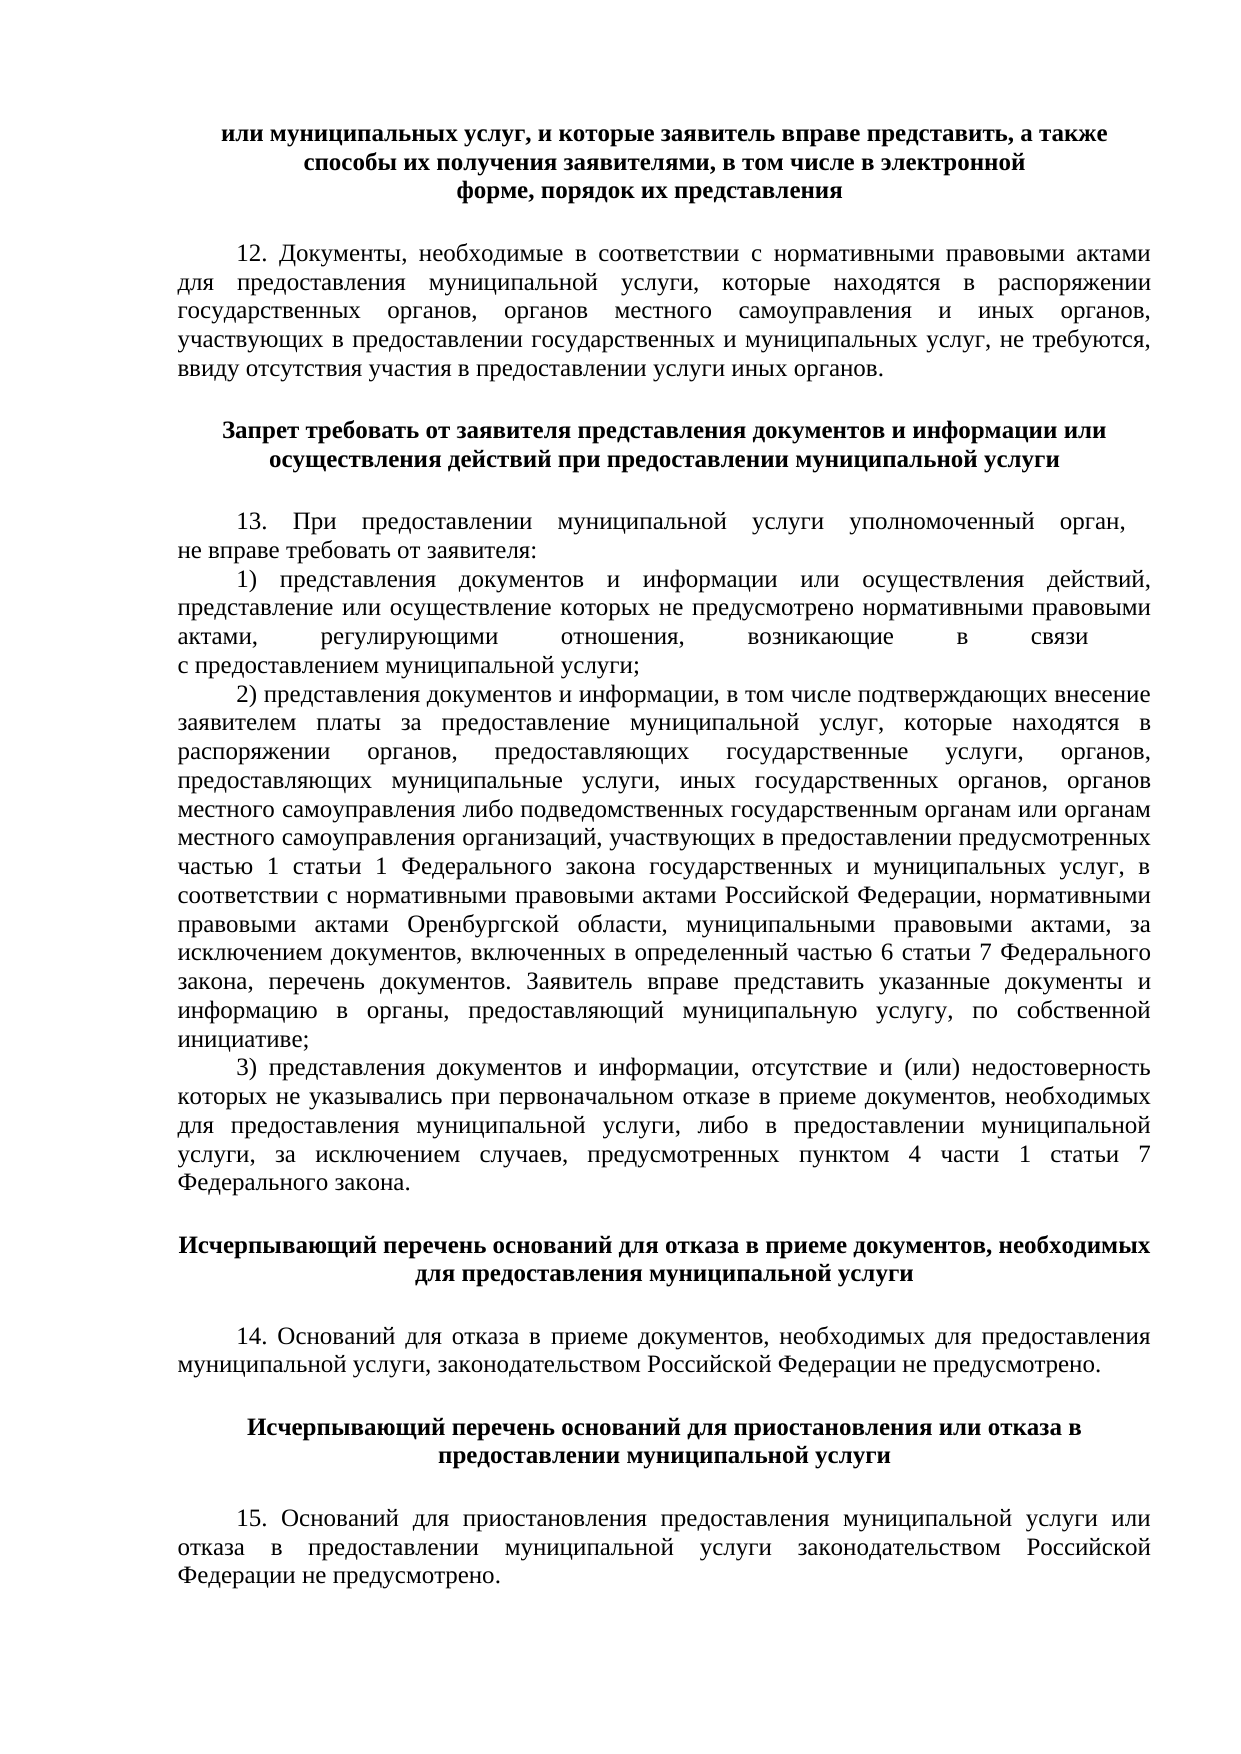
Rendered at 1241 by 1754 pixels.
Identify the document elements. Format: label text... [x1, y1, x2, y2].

text Запрет требовать от заявителя представления документов и информации или осуществления действий при предоставлении муниципальной услуги [177, 415, 1152, 473]
text 13. При предоставлении муниципальной услуги уполномоченный орган, не вправе требовать от заявителя: [177, 506, 1152, 564]
text 15. Оснований для приостановления предоставления муниципальной услуги или отказа в предоставлении муниципальной услуги законодательством Российской Федерации не предусмотрено. [177, 1503, 1152, 1589]
text форме, порядок их представления [148, 176, 1152, 204]
text Исчерпывающий перечень оснований для отказа в приеме документов, необходимых для предоставления муниципальной услуги [177, 1230, 1152, 1287]
text 1) представления документов и информации или осуществления действий, представление или осуществление которых не предусмотрено нормативными правовыми актами, регулирующими отношения, возникающие в связи с предоставлением муниципальной услуги; [177, 564, 1152, 679]
text Исчерпывающий перечень оснований для приостановления или отказа в предоставлении муниципальной услуги [177, 1412, 1152, 1469]
text 3) представления документов и информации, отсутствие и (или) недостоверность которых не указывались при первоначальном отказе в приеме документов, необходимых для предоставления муниципальной услуги, либо в предоставлении муниципальной услуги, за исключением случаев, предусмотренных пунктом 4 части 1 статьи 7 Федерального закона. [177, 1052, 1152, 1196]
text 2) представления документов и информации, в том числе подтверждающих внесение заявителем платы за предоставление муниципальной услуг, которые находятся в распоряжении органов, предоставляющих государственные услуги, органов, предоставляющих муниципальные услуги, иных государственных органов, органов местного самоуправления либо подведомственных государственным органам или органам местного самоуправления организаций, участвующих в предоставлении предусмотренных частью 1 статьи 1 Федерального закона государственных и муниципальных услуг, в соответствии с нормативными правовыми актами Российской Федерации, нормативными правовыми актами Оренбургской области, муниципальными правовыми актами, за исключением документов, включенных в определенный частью 6 статьи 7 Федерального закона, перечень документов. Заявитель вправе представить указанные документы и информацию в органы, предоставляющий муниципальную услугу, по собственной инициативе; [177, 679, 1152, 1052]
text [148, 118, 1152, 176]
text 14. Оснований для отказа в приеме документов, необходимых для предоставления муниципальной услуги, законодательством Российской Федерации не предусмотрено. [177, 1321, 1152, 1378]
text 12. Документы, необходимые в соответствии с нормативными правовыми актами для предоставления муниципальной услуги, которые находятся в распоряжении государственных органов, органов местного самоуправления и иных органов, участвующих в предоставлении государственных и муниципальных услуг, не требуются, ввиду отсутствия участия в предоставлении услуги иных органов. [177, 238, 1152, 382]
